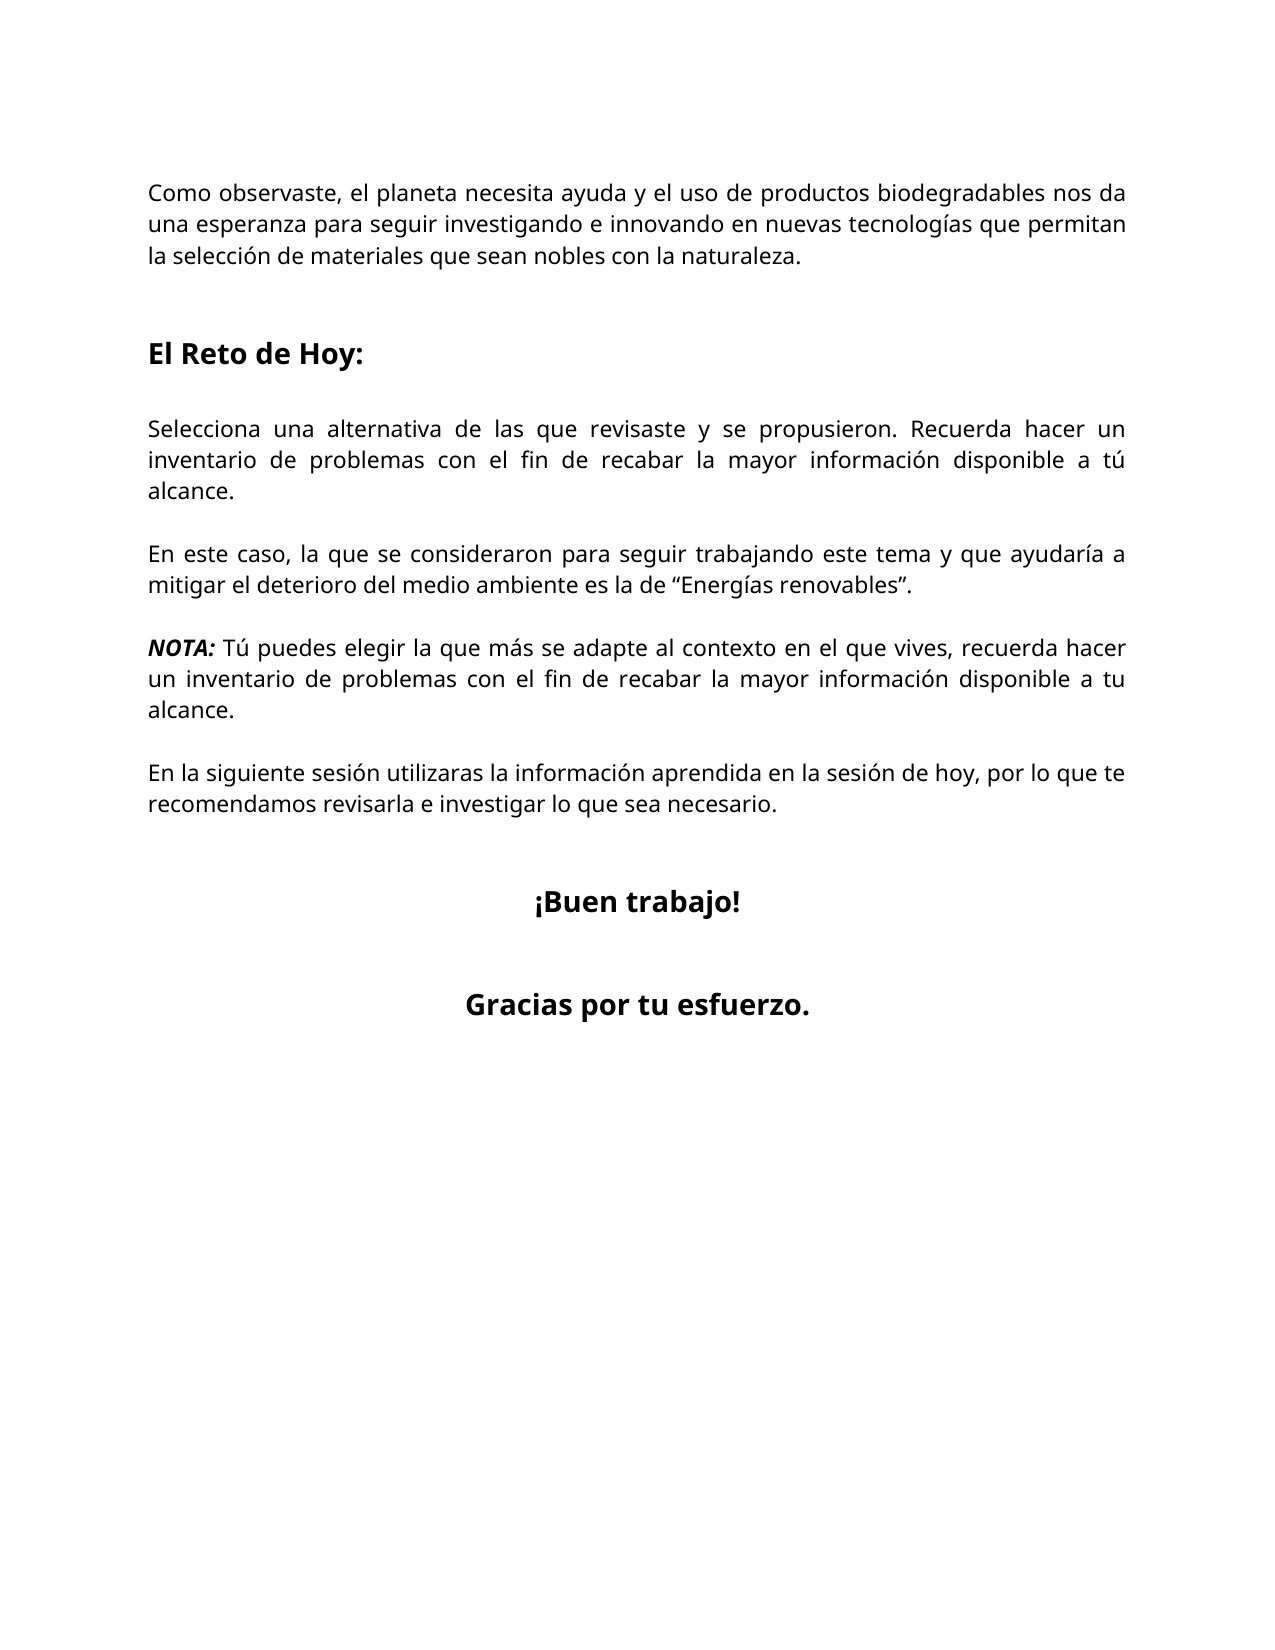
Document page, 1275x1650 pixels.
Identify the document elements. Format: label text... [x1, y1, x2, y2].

text ¡Buen trabajo! [148, 882, 1127, 921]
text Gracias por tu esfuerzo. [148, 984, 1127, 1023]
text El Reto de Hoy: [148, 333, 1127, 373]
text Selecciona una alternativa de las que revisaste y se propusieron. Recuerda hacer un inventario de problemas con el fin de recabar la mayor información disponible a tú alcance. [148, 413, 1127, 507]
text En la siguiente sesión utilizaras la información aprendida en la sesión de hoy, por lo que te recomendamos revisarla e investigar lo que sea necesario. [148, 757, 1127, 819]
text En este caso, la que se consideraron para seguir trabajando este tema y que ayudaría a mitigar el deterioro del medio ambiente es la de “Energías renovables”. [148, 538, 1127, 600]
text Como observaste, el planeta necesita ayuda y el uso de productos biodegradables nos da una esperanza para seguir investigando e innovando en nuevas tecnologías que permitan la selección de materiales que sean nobles con la naturaleza. [148, 177, 1127, 271]
text NOTA: Tú puedes elegir la que más se adapte al contexto en el que vives, recuerda hacer un inventario de problemas con el fin de recabar la mayor información disponible a tu alcance. [148, 632, 1127, 725]
